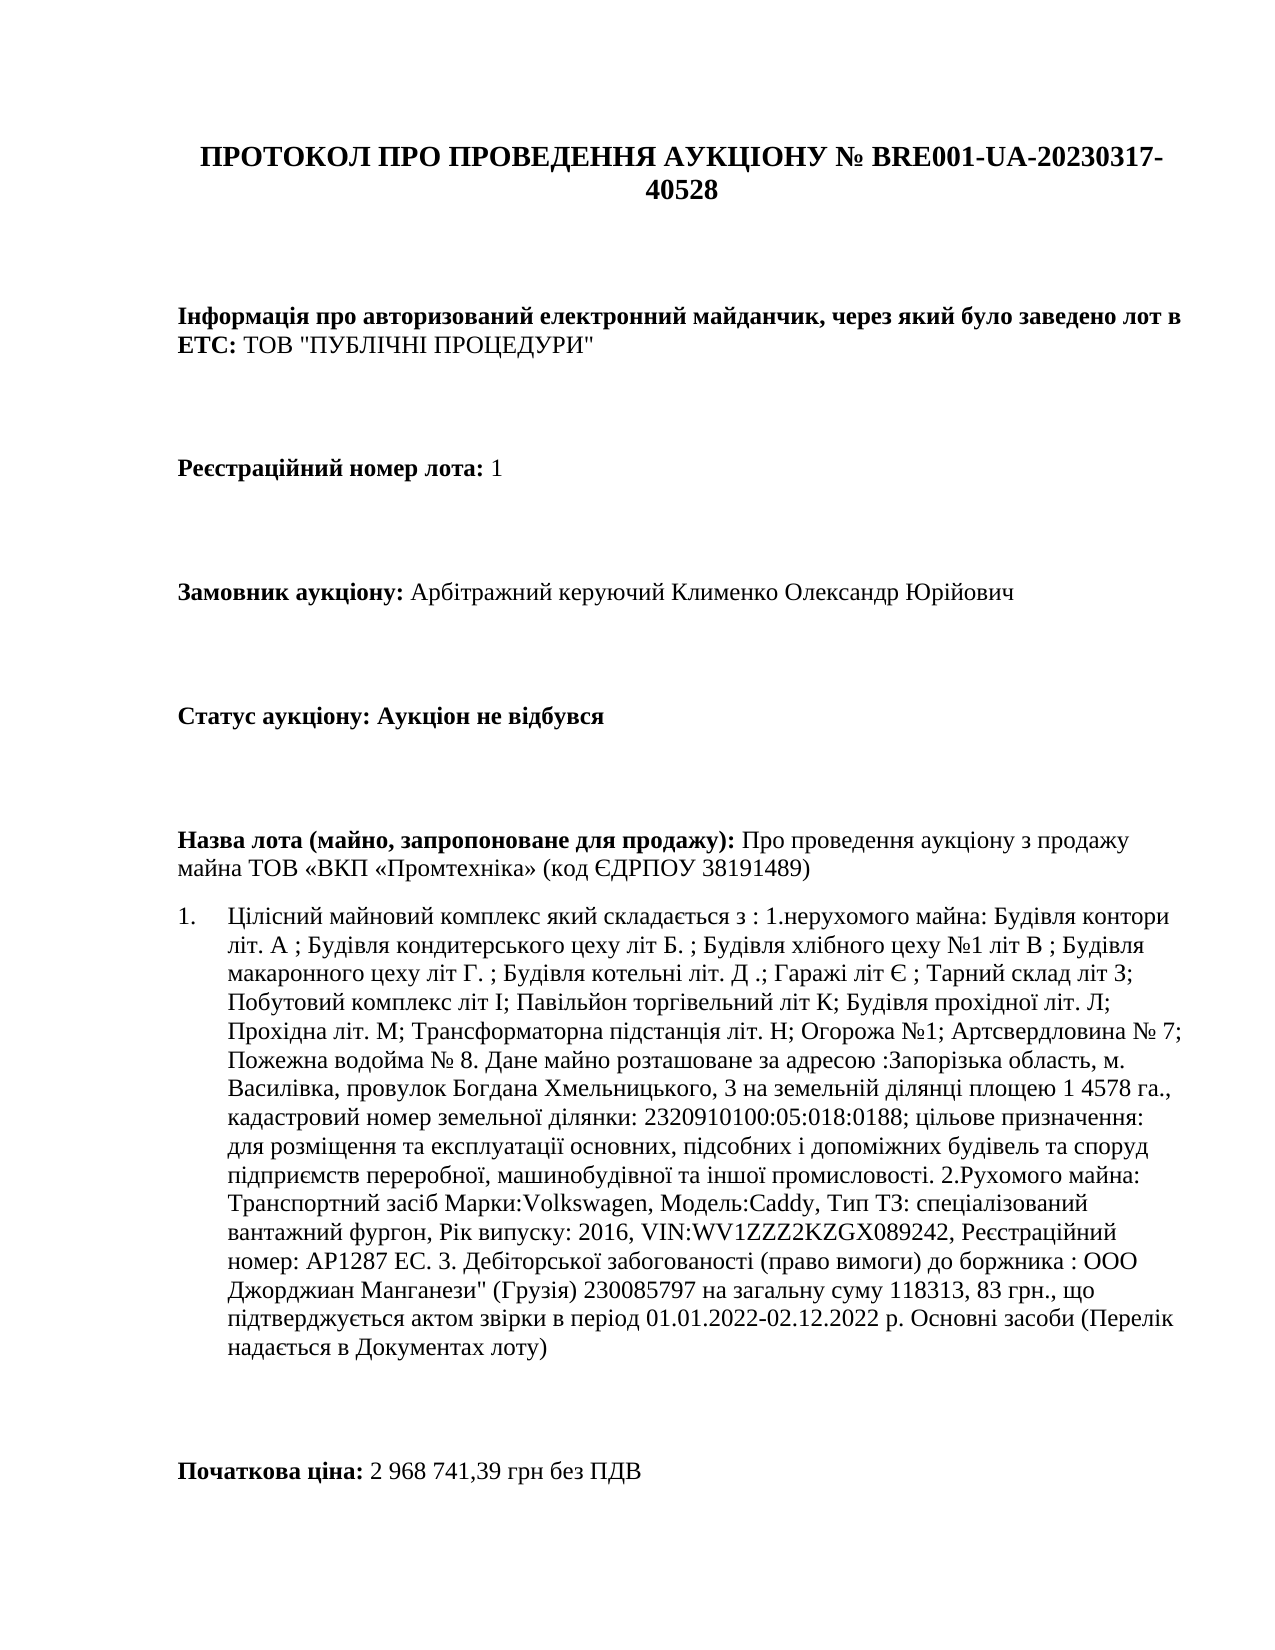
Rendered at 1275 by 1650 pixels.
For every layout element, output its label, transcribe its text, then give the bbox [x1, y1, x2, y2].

text Реєстраційний номер лота: 1 [177, 453, 1186, 482]
text Початкова ціна: 2 968 741,39 грн без ПДВ [177, 1456, 1186, 1485]
subtitle ПРОТОКОЛ ПРО ПРОВЕДЕННЯ АУКЦІОНУ № BRE001-UA-20230317-40528 [177, 139, 1186, 206]
text Назва лота (майно, запропоноване для продажу): Про проведення аукціону з продажу майна ТОВ «ВКП «Промтехніка» (код ЄДРПОУ 38191489) [177, 825, 1186, 882]
text Замовник аукціону: Арбітражний керуючий Клименко Олександр Юрійович [177, 577, 1186, 606]
text Інформація про авторизований електронний майданчик, через який було заведено лот в ЕТС: ТОВ "ПУБЛІЧНІ ПРОЦЕДУРИ" [177, 301, 1186, 358]
text Статус аукціону: Аукціон не відбувся [177, 701, 1186, 730]
list Цілісний майновий комплекс який складається з : 1.нерухомого майна: Будівля контори літ. А ; Будівля кондитерського цеху літ Б. ; Будівля хлібного цеху №1 літ В ; Будівля макаронного цеху літ Г. ; Будівля котельні літ. Д .; Гаражі літ Є ; Тарний склад літ З; Побутовий комплекс літ І; Павільйон торгівельний літ К; Будівля прохідної літ. Л; Прохідна літ. М; Трансформаторна підстанція літ. Н; Огорожа №1; Артсвердловина № 7; Пожежна водойма № 8. Дане майно розташоване за адресою :Запорізька область, м. Василівка, провулок Богдана Хмельницького, 3 на земельній ділянці площею 1 4578 га., кадастровий номер земельної ділянки: 2320910100:05:018:0188; цільове призначення: для розміщення та експлуатації основних, підсобних і допоміжних будівель та споруд підприємств переробної, машинобудівної та іншої промисловості. 2.Рухомого майна: Транспортний засіб Марки:Volkswagen, Модель:Caddy, Тип ТЗ: спеціалізований вантажний фургон, Рік випуску: 2016, VIN:WV1ZZZ2KZGX089242, Реєстраційний номер: АР1287 ЕС. 3. Дебіторської забогованості (право вимоги) до боржника : ООО Джорджиан Манганези" (Грузія) 230085797 на загальну суму 118313, 83 грн., що підтверджується актом звірки в період 01.01.2022-02.12.2022 р. Основні засоби (Перелік надається в Документах лоту) [177, 901, 1186, 1361]
